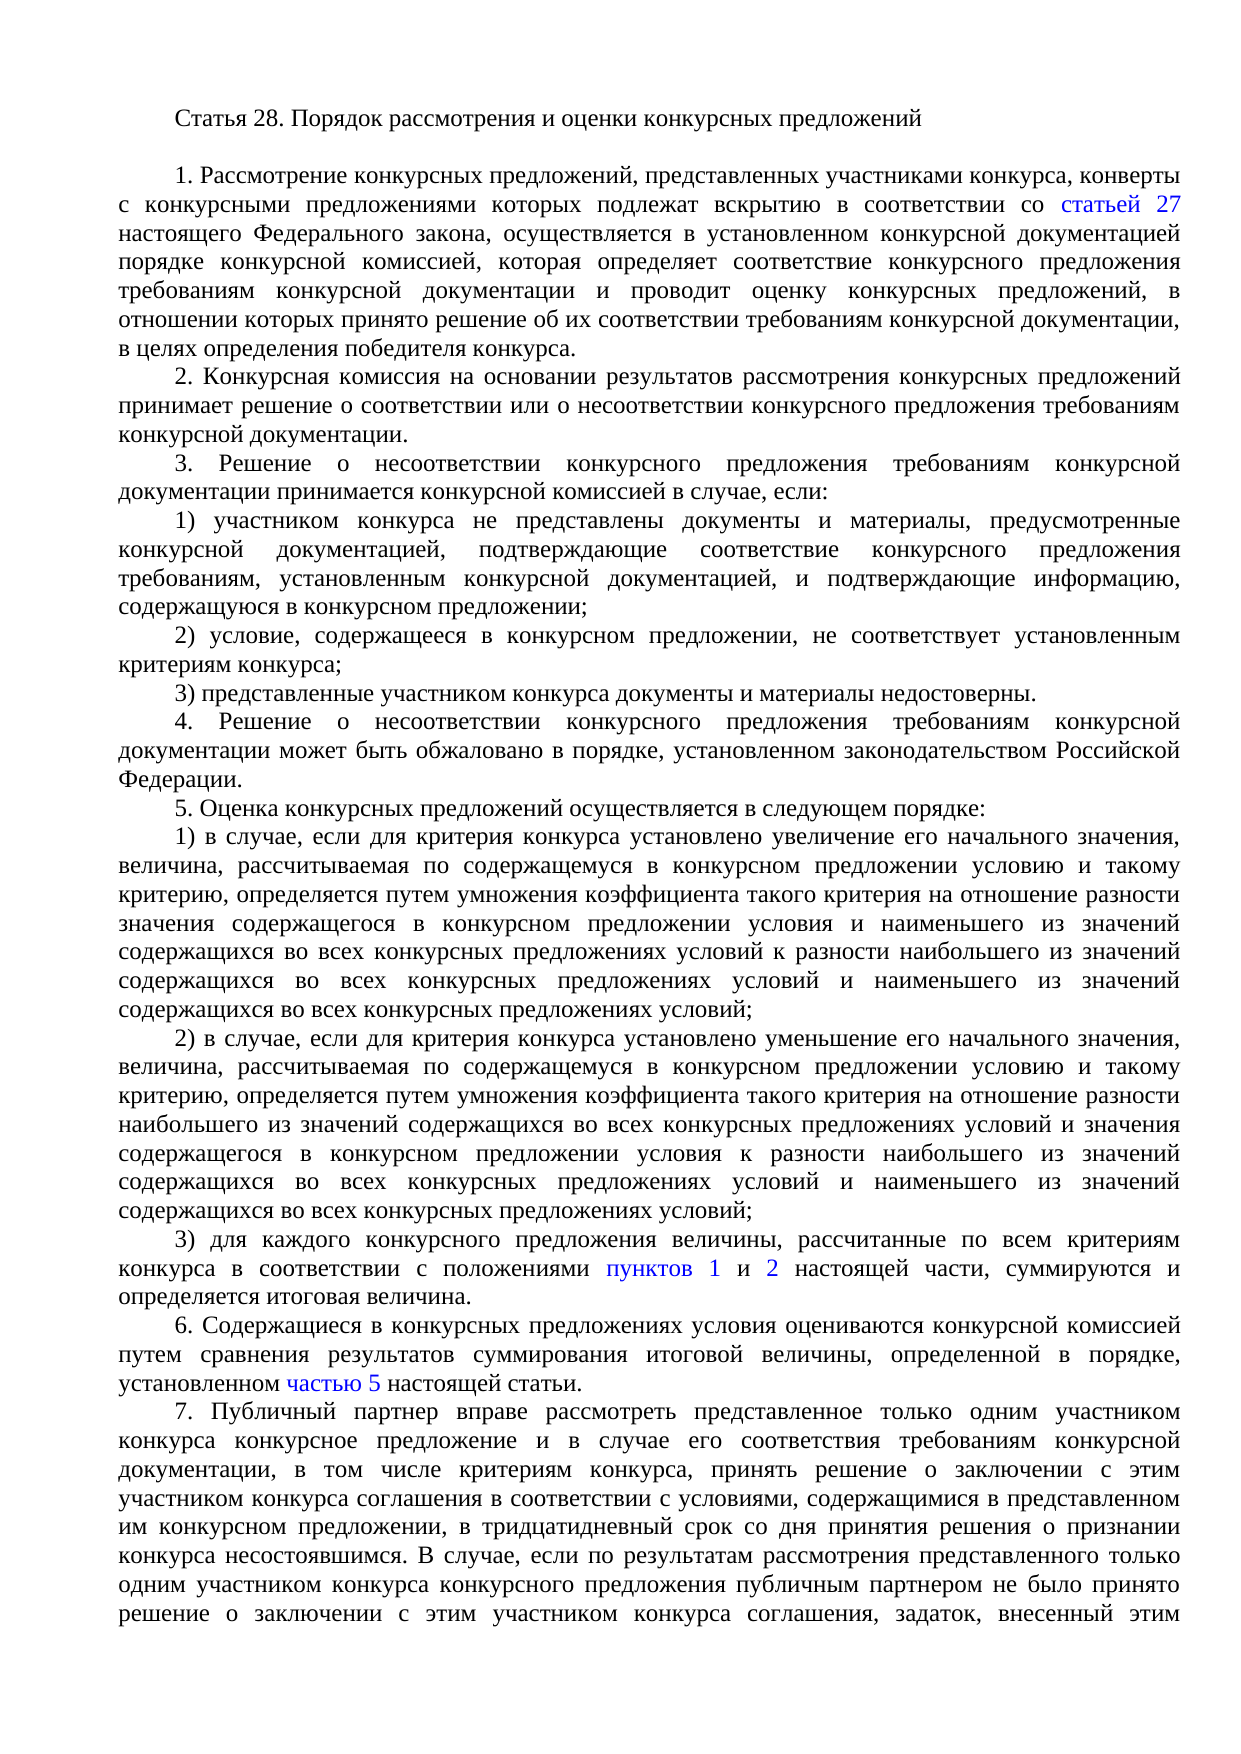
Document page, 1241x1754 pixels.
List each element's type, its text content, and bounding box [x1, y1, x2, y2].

text 2. Конкурсная комиссия на основании результатов рассмотрения конкурсных предложений принимает решение о соответствии или о несоответствии конкурсного предложения требованиям конкурсной документации. [118, 361, 1181, 448]
text 2) в случае, если для критерия конкурса установлено уменьшение его начального значения, величина, рассчитываемая по содержащемуся в конкурсном предложении условию и такому критерию, определяется путем умножения коэффициента такого критерия на отношение разности наибольшего из значений содержащихся во всех конкурсных предложениях условий и значения содержащегося в конкурсном предложении условия к разности наибольшего из значений содержащихся во всех конкурсных предложениях условий и наименьшего из значений содержащихся во всех конкурсных предложениях условий; [118, 1023, 1181, 1224]
text 5. Оценка конкурсных предложений осуществляется в следующем порядке: [118, 793, 1181, 821]
text 3. Решение о несоответствии конкурсного предложения требованиям конкурсной документации принимается конкурсной комиссией в случае, если: [118, 448, 1181, 505]
text 3) для каждого конкурсного предложения величины, рассчитанные по всем критериям конкурса в соответствии с положениями пунктов 1 и 2 настоящей части, суммируются и определяется итоговая величина. [118, 1224, 1181, 1310]
text 3) представленные участником конкурса документы и материалы недостоверны. [118, 678, 1181, 706]
text 1) в случае, если для критерия конкурса установлено увеличение его начального значения, величина, рассчитываемая по содержащемуся в конкурсном предложении условию и такому критерию, определяется путем умножения коэффициента такого критерия на отношение разности значения содержащегося в конкурсном предложении условия и наименьшего из значений содержащихся во всех конкурсных предложениях условий к разности наибольшего из значений содержащихся во всех конкурсных предложениях условий и наименьшего из значений содержащихся во всех конкурсных предложениях условий; [118, 821, 1181, 1023]
text 4. Решение о несоответствии конкурсного предложения требованиям конкурсной документации может быть обжаловано в порядке, установленном законодательством Российской Федерации. [118, 706, 1181, 793]
text 2) условие, содержащееся в конкурсном предложении, не соответствует установленным критериям конкурса; [118, 620, 1181, 678]
text 1) участником конкурса не представлены документы и материалы, предусмотренные конкурсной документацией, подтверждающие соответствие конкурсного предложения требованиям, установленным конкурсной документацией, и подтверждающие информацию, содержащуюся в конкурсном предложении; [118, 505, 1181, 620]
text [118, 1396, 1181, 1626]
text Статья 28. Порядок рассмотрения и оценки конкурсных предложений [118, 103, 1181, 131]
text 6. Содержащиеся в конкурсных предложениях условия оцениваются конкурсной комиссией путем сравнения результатов суммирования итоговой величины, определенной в порядке, установленном частью 5 настоящей статьи. [118, 1310, 1181, 1396]
text 1. Рассмотрение конкурсных предложений, представленных участниками конкурса, конверты с конкурсными предложениями которых подлежат вскрытию в соответствии со статьей 27 настоящего Федерального закона, осуществляется в установленном конкурсной документацией порядке конкурсной комиссией, которая определяет соответствие конкурсного предложения требованиям конкурсной документации и проводит оценку конкурсных предложений, в отношении которых принято решение об их соответствии требованиям конкурсной документации, в целях определения победителя конкурса. [118, 160, 1181, 361]
